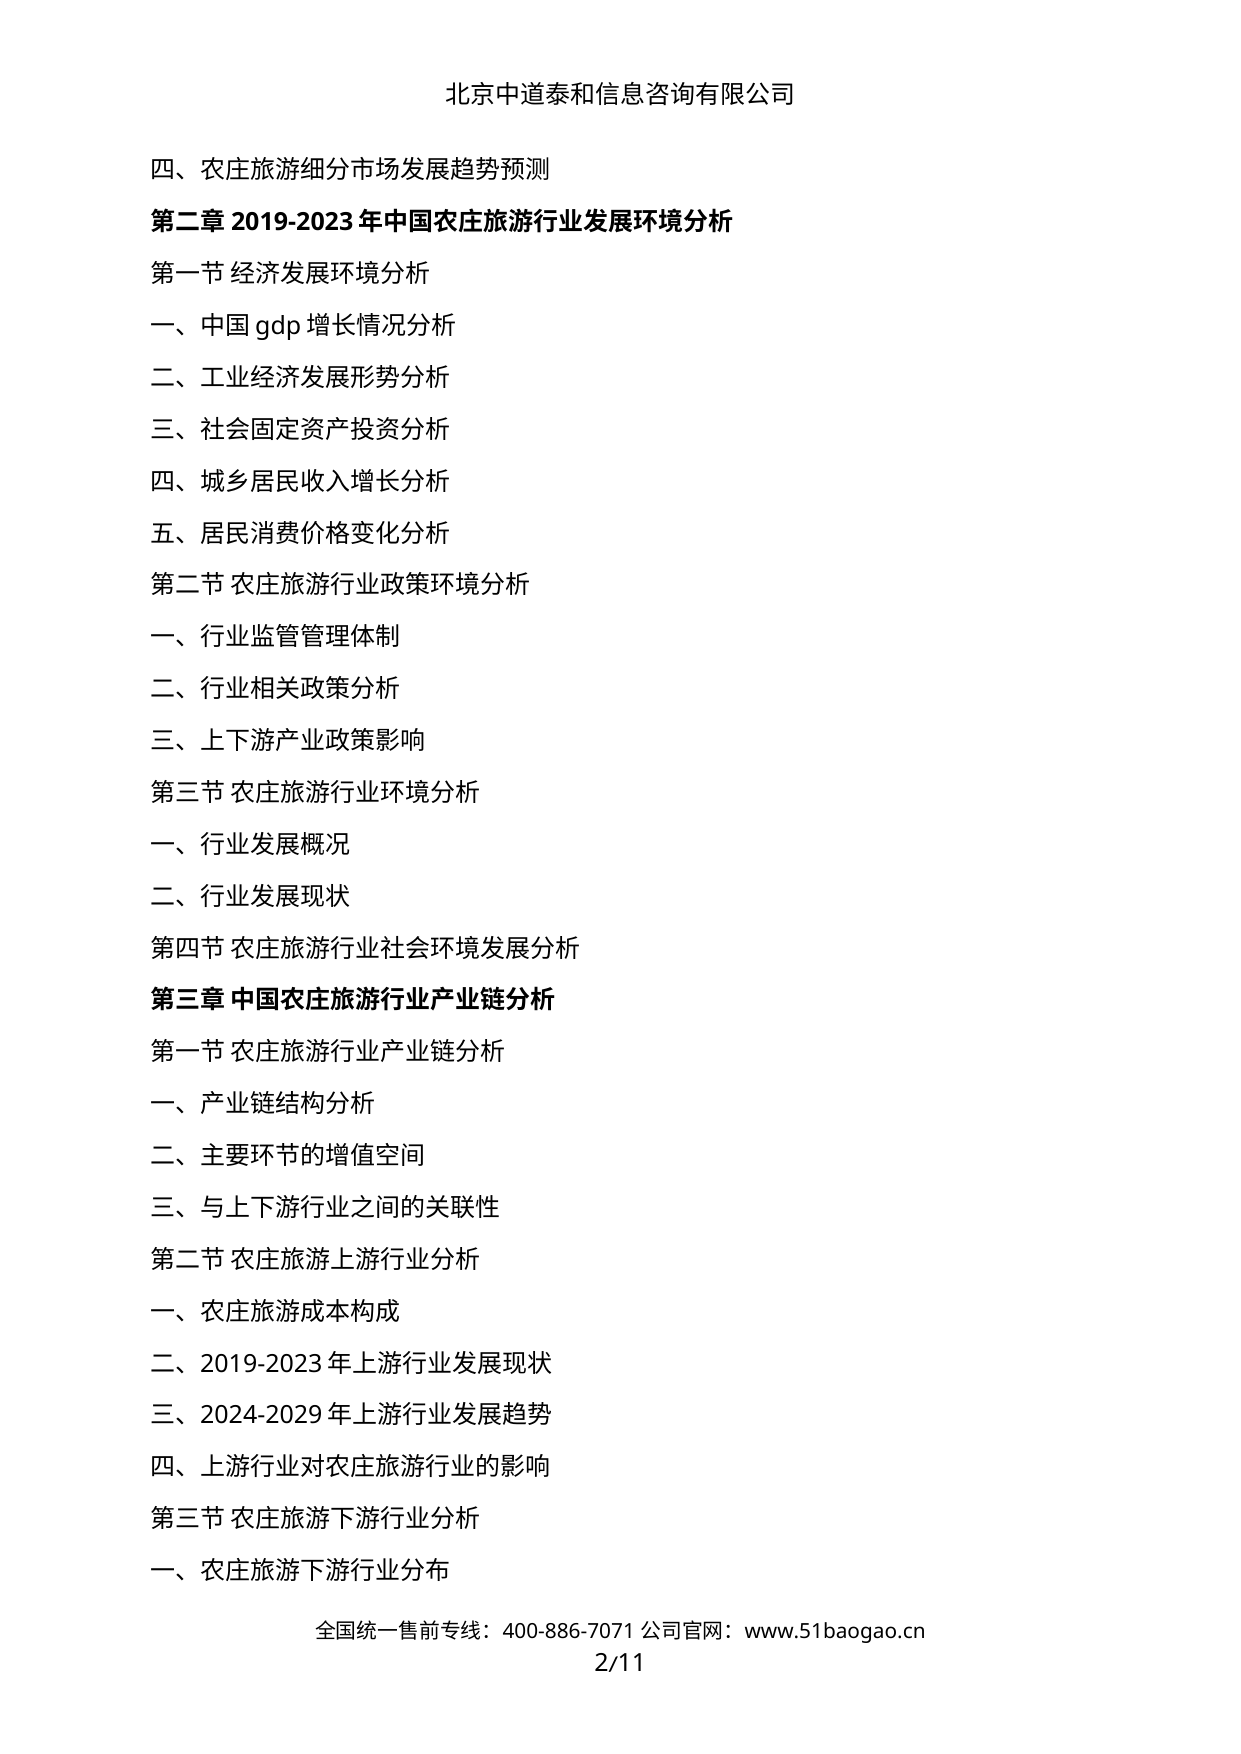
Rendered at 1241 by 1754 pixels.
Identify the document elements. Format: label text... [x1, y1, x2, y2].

text 四、农庄旅游细分市场发展趋势预测 [150, 150, 1090, 186]
text 三、上下游产业政策影响 [150, 721, 1090, 757]
text 三、社会固定资产投资分析 [150, 409, 1090, 446]
text 三、2024-2029年上游行业发展趋势 [150, 1395, 1090, 1431]
text 第三章 中国农庄旅游行业产业链分析 [150, 980, 1090, 1016]
text 一、行业发展概况 [150, 824, 1090, 861]
text 第三节 农庄旅游下游行业分析 [150, 1499, 1090, 1535]
text 第一节 农庄旅游行业产业链分析 [150, 1032, 1090, 1068]
text 二、行业发展现状 [150, 876, 1090, 912]
text 二、行业相关政策分析 [150, 669, 1090, 705]
text 一、农庄旅游下游行业分布 [150, 1551, 1090, 1587]
text 二、工业经济发展形势分析 [150, 357, 1090, 394]
text 四、城乡居民收入增长分析 [150, 461, 1090, 497]
text 一、中国gdp增长情况分析 [150, 306, 1090, 342]
text 三、与上下游行业之间的关联性 [150, 1187, 1090, 1224]
text 五、居民消费价格变化分析 [150, 513, 1090, 549]
text 第二节 农庄旅游行业政策环境分析 [150, 565, 1090, 601]
text 第四节 农庄旅游行业社会环境发展分析 [150, 928, 1090, 964]
text 一、行业监管管理体制 [150, 617, 1090, 653]
text 一、产业链结构分析 [150, 1084, 1090, 1120]
text 二、2019-2023年上游行业发展现状 [150, 1343, 1090, 1379]
text 第一节 经济发展环境分析 [150, 254, 1090, 290]
text 第三节 农庄旅游行业环境分析 [150, 772, 1090, 809]
text 第二节 农庄旅游上游行业分析 [150, 1239, 1090, 1276]
text 第二章 2019-2023年中国农庄旅游行业发展环境分析 [150, 202, 1090, 238]
text 四、上游行业对农庄旅游行业的影响 [150, 1447, 1090, 1483]
text 二、主要环节的增值空间 [150, 1136, 1090, 1172]
text 一、农庄旅游成本构成 [150, 1291, 1090, 1327]
